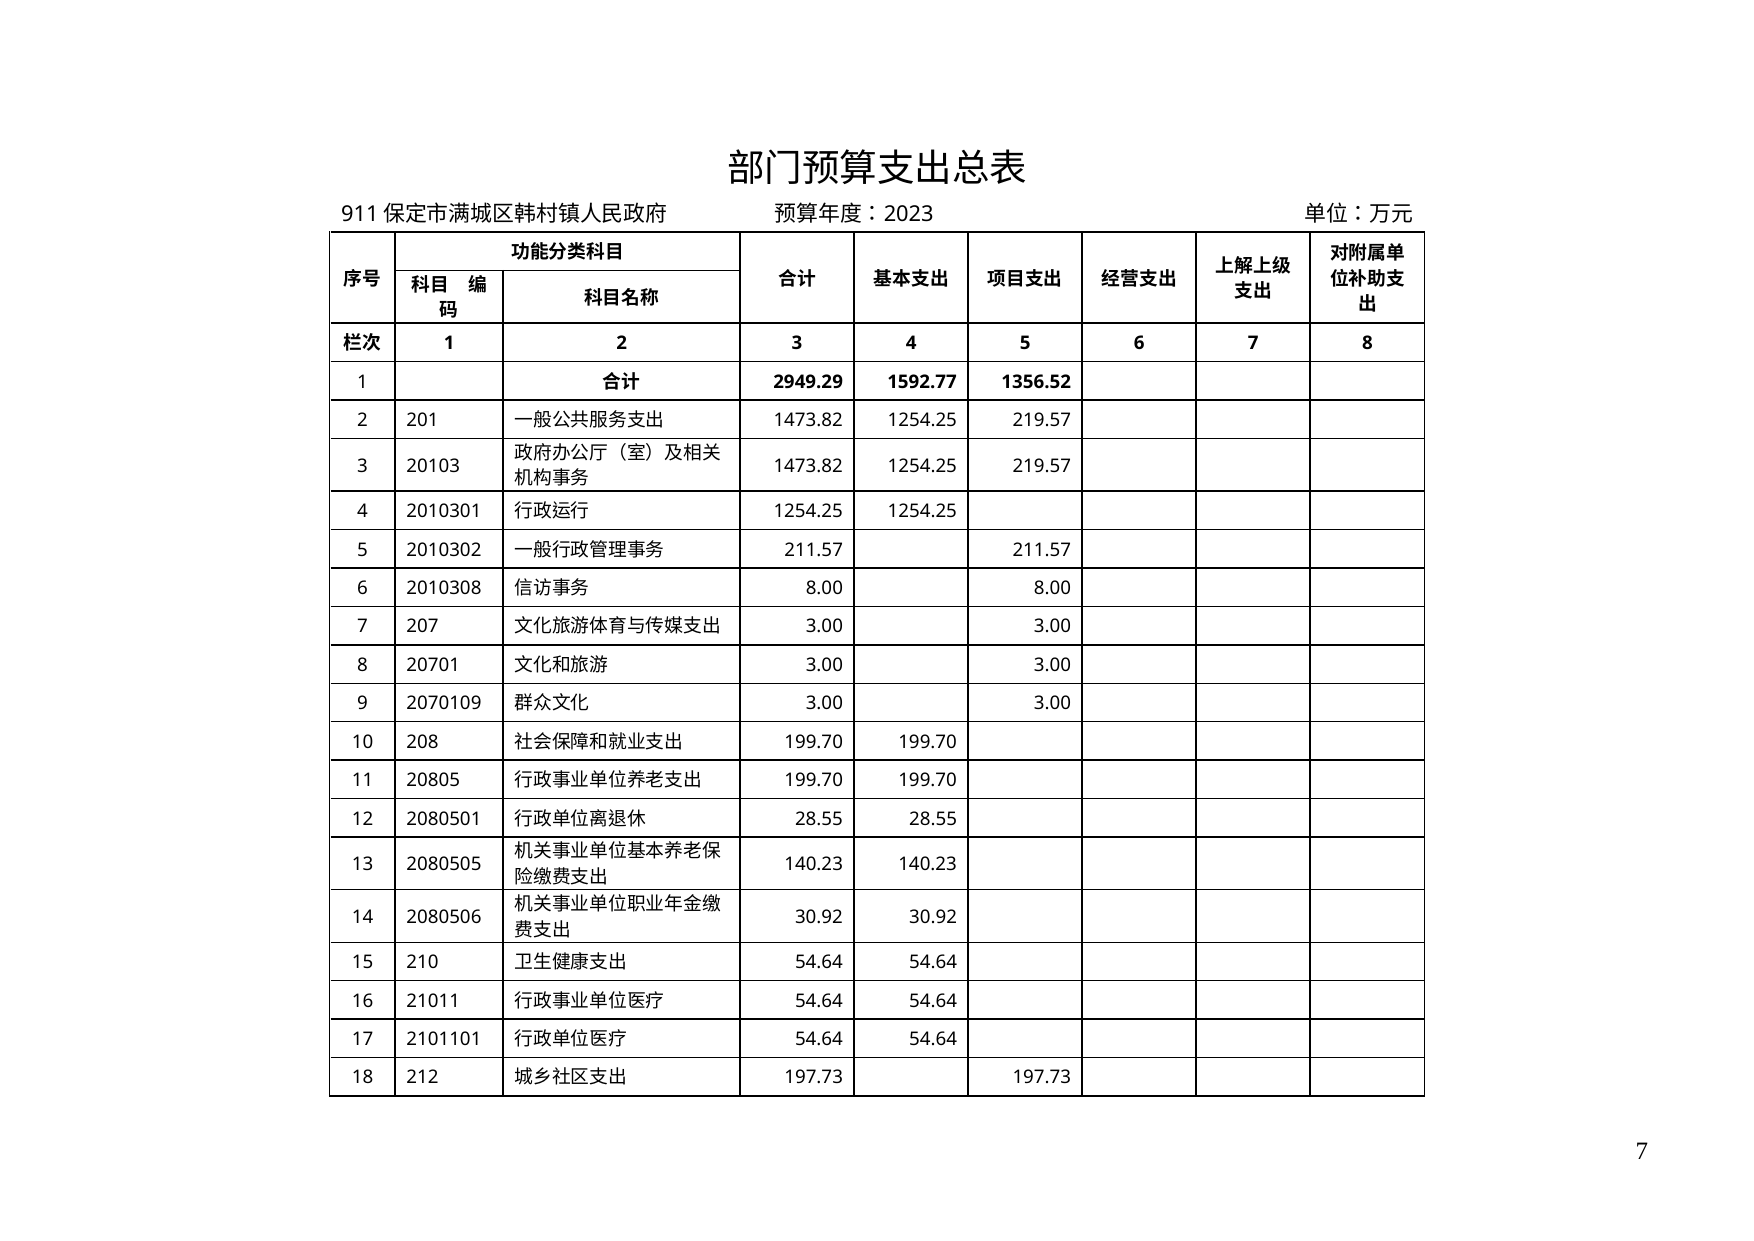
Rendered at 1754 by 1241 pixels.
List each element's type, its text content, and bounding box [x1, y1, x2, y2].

table_cell [1197, 569, 1309, 606]
table_cell 1473.82 [741, 401, 853, 438]
table_cell 197.73 [741, 1058, 853, 1095]
table_cell 一般行政管理事务 [504, 530, 739, 567]
table_cell 文化和旅游 [504, 646, 739, 682]
table_cell [1311, 799, 1424, 836]
table_cell [1311, 439, 1424, 490]
table_cell [1311, 492, 1424, 529]
table_cell [1197, 492, 1309, 529]
table_cell 对附属单位补助支出 [1311, 233, 1424, 322]
table_cell [855, 530, 967, 567]
table_cell [1083, 684, 1195, 721]
table_cell [1197, 1020, 1309, 1057]
table_cell 1 [330, 362, 394, 399]
table_cell 54.64 [855, 943, 967, 980]
table_cell 208 [396, 722, 502, 759]
table_cell 210 [396, 943, 502, 980]
table_cell 8.00 [969, 569, 1081, 606]
table_cell 合计 [504, 362, 739, 399]
table_cell 城乡社区支出 [504, 1058, 739, 1095]
table_cell [1311, 646, 1424, 682]
table_cell [1197, 838, 1309, 889]
table_cell 28.55 [855, 799, 967, 836]
table_cell [1311, 1058, 1424, 1095]
table_cell 行政事业单位养老支出 [504, 761, 739, 798]
table_cell 6 [330, 568, 394, 606]
table_cell 7 [1197, 324, 1309, 361]
table_cell [1083, 439, 1195, 490]
table_cell [1083, 799, 1195, 836]
table_cell [1083, 943, 1195, 980]
table_cell [969, 761, 1081, 798]
table_cell 科目名称 [504, 271, 739, 322]
table_cell 3 [741, 324, 853, 361]
table_cell 2010301 [396, 492, 502, 529]
table_cell 20701 [396, 646, 502, 682]
table_cell 13 [330, 837, 394, 889]
table_cell [1197, 981, 1309, 1018]
table_cell [855, 646, 967, 682]
table_cell 1254.25 [855, 492, 967, 529]
table_cell [1083, 569, 1195, 606]
table_cell [855, 684, 967, 721]
table_cell 5 [969, 324, 1081, 361]
table_cell 7 [330, 607, 394, 644]
table_cell [1197, 607, 1309, 644]
table_cell 一般公共服务支出 [504, 401, 739, 438]
table_cell [855, 569, 967, 606]
table_cell 文化旅游体育与传媒支出 [504, 607, 739, 644]
table_cell [1311, 981, 1424, 1018]
table_cell 行政单位离退休 [504, 799, 739, 836]
table_cell 3.00 [741, 646, 853, 682]
table_cell 信访事务 [504, 569, 739, 606]
table_cell [1311, 838, 1424, 889]
text 部门预算支出总表 [106, 142, 1648, 193]
table_cell 机关事业单位职业年金缴费支出 [504, 890, 739, 941]
table_cell 11 [330, 760, 394, 798]
table_cell [1083, 1058, 1195, 1095]
table_cell 140.23 [741, 838, 853, 889]
table_cell [1311, 401, 1424, 438]
table_cell [1197, 401, 1309, 438]
table_cell 4 [855, 324, 967, 361]
table_cell 8.00 [741, 569, 853, 606]
table_cell [969, 492, 1081, 529]
table_cell [1197, 943, 1309, 980]
table_cell [969, 890, 1081, 941]
table_cell 10 [330, 722, 394, 759]
table_cell 行政事业单位医疗 [504, 981, 739, 1018]
table_cell 2 [330, 400, 394, 438]
table_cell 199.70 [855, 722, 967, 759]
table_cell [969, 838, 1081, 889]
table_cell [1197, 530, 1309, 567]
table_cell 6 [1083, 324, 1195, 361]
table_cell 199.70 [855, 761, 967, 798]
table_cell [1083, 607, 1195, 644]
table_cell 1254.25 [855, 439, 967, 490]
table_cell 17 [330, 1019, 394, 1057]
table_cell [855, 1058, 967, 1095]
table_cell 28.55 [741, 799, 853, 836]
table_cell 2101101 [396, 1020, 502, 1057]
table_cell 3 [330, 439, 394, 490]
table_cell [1197, 439, 1309, 490]
table_cell 2080501 [396, 799, 502, 836]
table_cell 54.64 [741, 943, 853, 980]
table_cell 2080506 [396, 890, 502, 941]
table_cell 功能分类科目 [396, 233, 739, 270]
table_cell 20805 [396, 761, 502, 798]
table_cell 科目 编码 [396, 271, 502, 322]
table_cell [1311, 761, 1424, 798]
table_cell 机关事业单位基本养老保险缴费支出 [504, 838, 739, 889]
table_cell 社会保障和就业支出 [504, 722, 739, 759]
table_cell [1083, 646, 1195, 682]
table_cell 199.70 [741, 722, 853, 759]
table_header 预算年度：2023 [741, 195, 967, 231]
table_cell [1311, 943, 1424, 980]
table_cell 211.57 [969, 530, 1081, 567]
table_cell 9 [330, 684, 394, 721]
table_cell 201 [396, 401, 502, 438]
table_cell 1254.25 [741, 492, 853, 529]
table_cell [1083, 981, 1195, 1018]
table_cell [1311, 1020, 1424, 1057]
table_cell 54.64 [741, 981, 853, 1018]
table_cell [969, 1020, 1081, 1057]
table_cell [1197, 646, 1309, 682]
table_cell [1083, 722, 1195, 759]
table_cell 1356.52 [969, 362, 1081, 399]
table_cell [969, 722, 1081, 759]
table_cell 140.23 [855, 838, 967, 889]
table_cell 211.57 [741, 530, 853, 567]
table_cell [1083, 761, 1195, 798]
table_cell [396, 362, 502, 399]
table_cell [1311, 569, 1424, 606]
table_cell [855, 607, 967, 644]
table_cell 30.92 [855, 890, 967, 941]
table_cell 行政运行 [504, 492, 739, 529]
table_cell 1254.25 [855, 401, 967, 438]
table_cell [1311, 530, 1424, 567]
table_cell 3.00 [741, 684, 853, 721]
table_cell 上解上级 支出 [1197, 233, 1309, 322]
table_cell 207 [396, 607, 502, 644]
table_cell 3.00 [969, 646, 1081, 682]
table_cell 基本支出 [855, 233, 967, 322]
table_cell 14 [330, 890, 394, 941]
table_cell [1197, 799, 1309, 836]
table_cell 30.92 [741, 890, 853, 941]
table_cell 经营支出 [1083, 233, 1195, 322]
table_cell 15 [330, 943, 394, 980]
table_cell 8 [330, 645, 394, 682]
table_cell 2070109 [396, 684, 502, 721]
table_cell 序号 [330, 232, 394, 322]
table_cell [1083, 1020, 1195, 1057]
table_cell 12 [330, 799, 394, 836]
table_cell [1197, 722, 1309, 759]
table_cell 54.64 [741, 1020, 853, 1057]
table_cell 栏次 [330, 323, 394, 361]
table_cell 政府办公厅（室）及相关机构事务 [504, 439, 739, 490]
table_cell 3.00 [741, 607, 853, 644]
table_cell 3.00 [969, 684, 1081, 721]
table_cell 3.00 [969, 607, 1081, 644]
table_cell [1311, 607, 1424, 644]
table_cell [1311, 890, 1424, 941]
table_cell 8 [1311, 324, 1424, 361]
table_cell [969, 799, 1081, 836]
table_cell [1083, 492, 1195, 529]
table_cell [1083, 401, 1195, 438]
table_cell [1197, 684, 1309, 721]
table_cell [969, 943, 1081, 980]
table_cell 5 [330, 530, 394, 567]
table_cell 4 [330, 491, 394, 529]
table_cell 1592.77 [855, 362, 967, 399]
table_cell [1197, 1058, 1309, 1095]
table_cell 2 [504, 324, 739, 361]
table_cell 18 [330, 1058, 394, 1095]
table_cell 合计 [741, 233, 853, 322]
table_header 单位：万元 [969, 195, 1424, 231]
table_cell 212 [396, 1058, 502, 1095]
table_cell [1311, 362, 1424, 399]
table_cell 20103 [396, 439, 502, 490]
table_cell 21011 [396, 981, 502, 1018]
table_cell [1311, 684, 1424, 721]
table_cell [1311, 722, 1424, 759]
table_cell [1083, 890, 1195, 941]
table_header 911保定市满城区韩村镇人民政府 [330, 195, 739, 231]
table_cell 54.64 [855, 981, 967, 1018]
table_cell 219.57 [969, 439, 1081, 490]
table_cell [1197, 890, 1309, 941]
table_cell [1197, 761, 1309, 798]
table_cell 群众文化 [504, 684, 739, 721]
table_cell [1083, 530, 1195, 567]
table_cell 2080505 [396, 838, 502, 889]
table_cell [1083, 362, 1195, 399]
table_cell 54.64 [855, 1020, 967, 1057]
table_cell 卫生健康支出 [504, 943, 739, 980]
table_cell [1197, 362, 1309, 399]
table_cell 199.70 [741, 761, 853, 798]
table_cell [1083, 838, 1195, 889]
table_cell 2949.29 [741, 362, 853, 399]
table_cell 1473.82 [741, 439, 853, 490]
table_cell [969, 981, 1081, 1018]
table_cell 1 [396, 324, 502, 361]
table_cell 2010308 [396, 569, 502, 606]
table_cell 16 [330, 981, 394, 1018]
table_cell 219.57 [969, 401, 1081, 438]
table_cell 197.73 [969, 1058, 1081, 1095]
table_cell 项目支出 [969, 233, 1081, 322]
table_cell 2010302 [396, 530, 502, 567]
table_cell 行政单位医疗 [504, 1020, 739, 1057]
